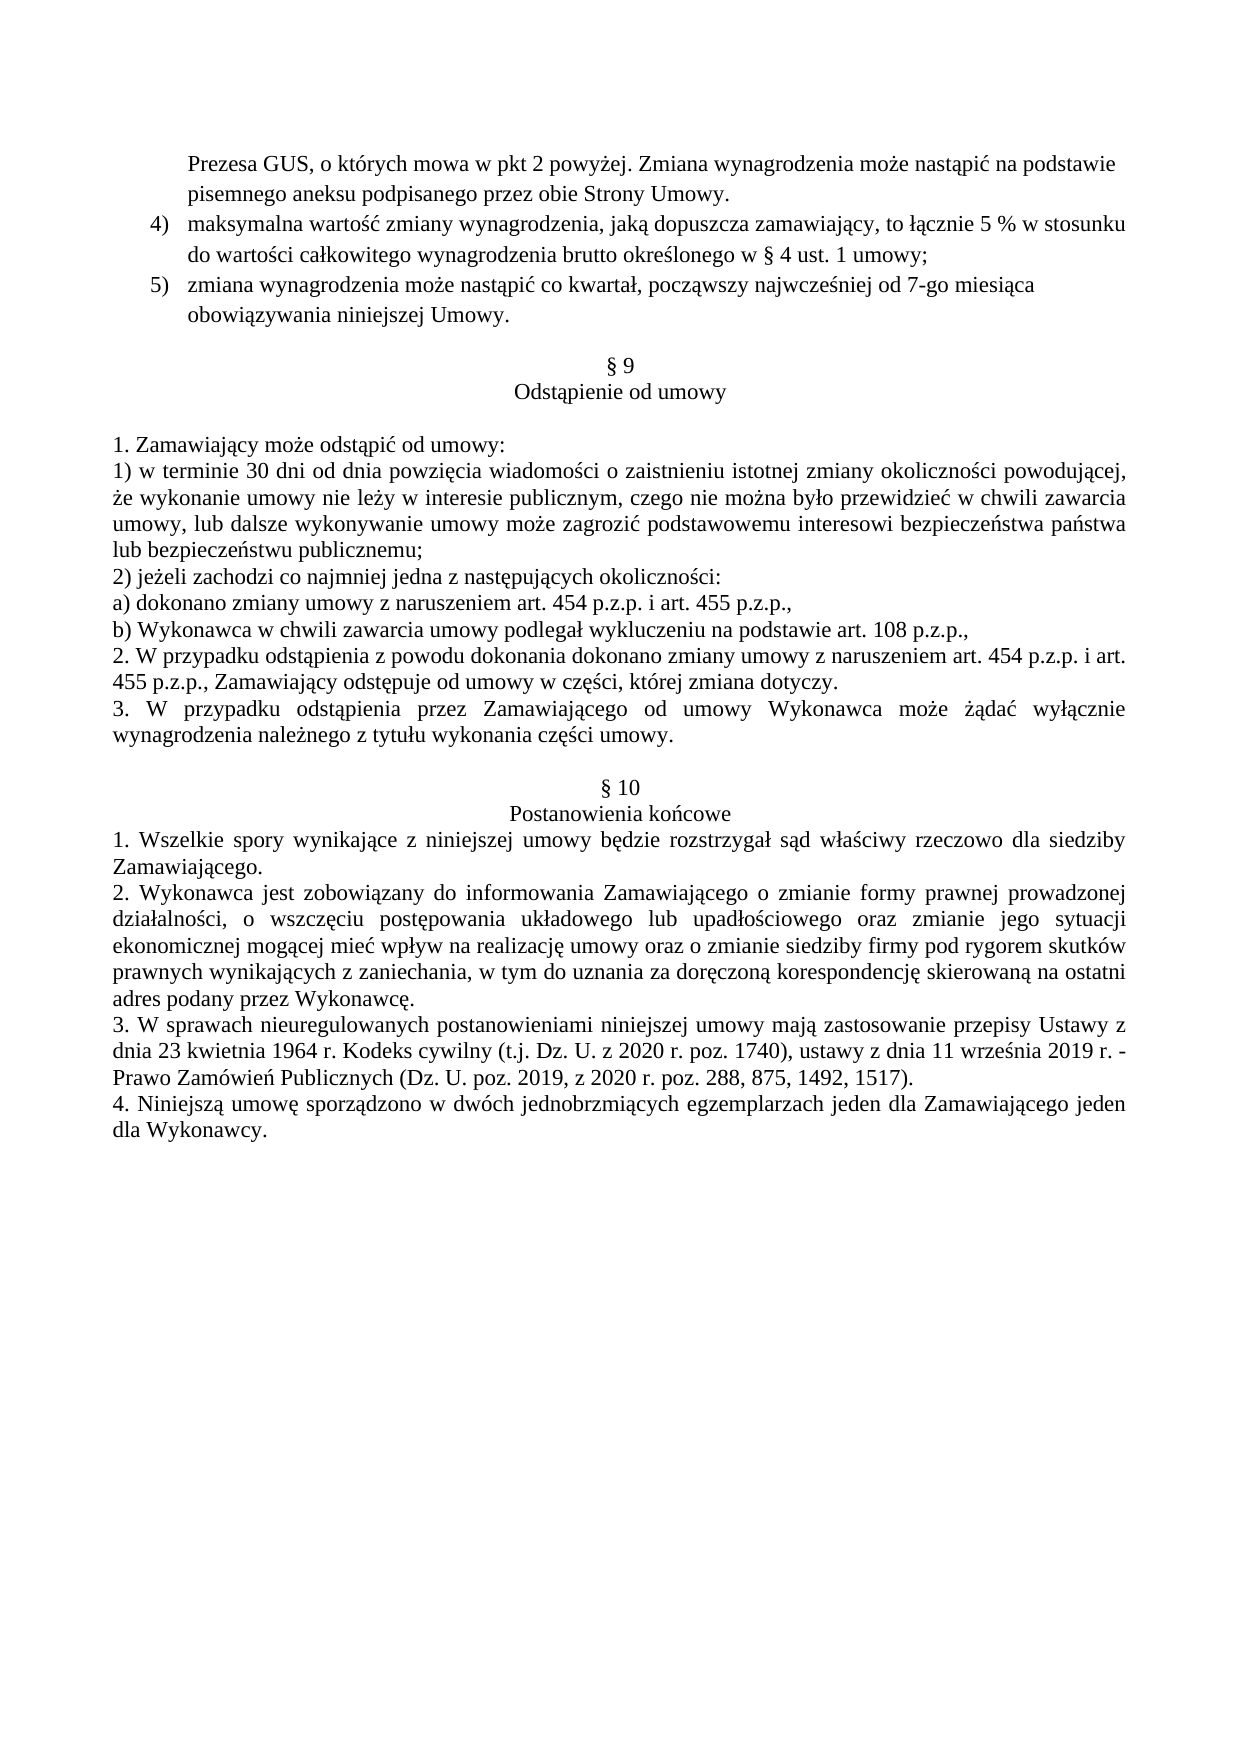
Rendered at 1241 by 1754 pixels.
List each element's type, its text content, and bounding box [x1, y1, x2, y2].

text 4. Niniejszą umowę sporządzono w dwóch jednobrzmiących egzemplarzach jeden dla Zamawiającego jeden dla Wykonawcy. [112, 1090, 1128, 1143]
text Postanowienia końcowe [112, 800, 1128, 826]
list maksymalna wartość zmiany wynagrodzenia, jaką dopuszcza zamawiający, to łącznie 5 % w stosunku do wartości całkowitego wynagrodzenia brutto określonego w § 4 ust. 1 umowy; [150, 210, 1128, 267]
text § 9 [112, 352, 1128, 378]
list zmiana wynagrodzenia może nastąpić co kwartał, począwszy najwcześniej od 7-go miesiąca obowiązywania niniejszej Umowy. [150, 271, 1128, 327]
text Odstąpienie od umowy [112, 378, 1128, 405]
text 1) w terminie 30 dni od dnia powzięcia wiadomości o zaistnieniu istotnej zmiany okoliczności powodującej, że wykonanie umowy nie leży w interesie publicznym, czego nie można było przewidzieć w chwili zawarcia umowy, lub dalsze wykonywanie umowy może zagrozić podstawowemu interesowi bezpieczeństwa państwa lub bezpieczeństwu publicznemu; [112, 457, 1128, 563]
text 2) jeżeli zachodzi co najmniej jedna z następujących okoliczności: [112, 563, 1128, 589]
text 3. W sprawach nieuregulowanych postanowieniami niniejszej umowy mają zastosowanie przepisy Ustawy z dnia 23 kwietnia 1964 r. Kodeks cywilny (t.j. Dz. U. z 2020 r. poz. 1740), ustawy z dnia 11 września 2019 r. - Prawo Zamówień Publicznych (Dz. U. poz. 2019, z 2020 r. poz. 288, 875, 1492, 1517). [112, 1011, 1128, 1090]
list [150, 150, 1128, 207]
text 1. Wszelkie spory wynikające z niniejszej umowy będzie rozstrzygał sąd właściwy rzeczowo dla siedziby Zamawiającego. [112, 826, 1128, 879]
text § 10 [112, 774, 1128, 800]
text a) dokonano zmiany umowy z naruszeniem art. 454 p.z.p. i art. 455 p.z.p., [112, 589, 1128, 616]
text 3. W przypadku odstąpienia przez Zamawiającego od umowy Wykonawca może żądać wyłącznie wynagrodzenia należnego z tytułu wykonania części umowy. [112, 695, 1128, 747]
text 2. Wykonawca jest zobowiązany do informowania Zamawiającego o zmianie formy prawnej prowadzonej działalności, o wszczęciu postępowania układowego lub upadłościowego oraz zmianie jego sytuacji ekonomicznej mogącej mieć wpływ na realizację umowy oraz o zmianie siedziby firmy pod rygorem skutków prawnych wynikających z zaniechania, w tym do uznania za doręczoną korespondencję skierowaną na ostatni adres podany przez Wykonawcę. [112, 879, 1128, 1011]
text b) Wykonawca w chwili zawarcia umowy podlegał wykluczeniu na podstawie art. 108 p.z.p., [112, 616, 1128, 642]
text 1. Zamawiający może odstąpić od umowy: [112, 431, 1128, 457]
text 2. W przypadku odstąpienia z powodu dokonania dokonano zmiany umowy z naruszeniem art. 454 p.z.p. i art. 455 p.z.p., Zamawiający odstępuje od umowy w części, której zmiana dotyczy. [112, 642, 1128, 695]
